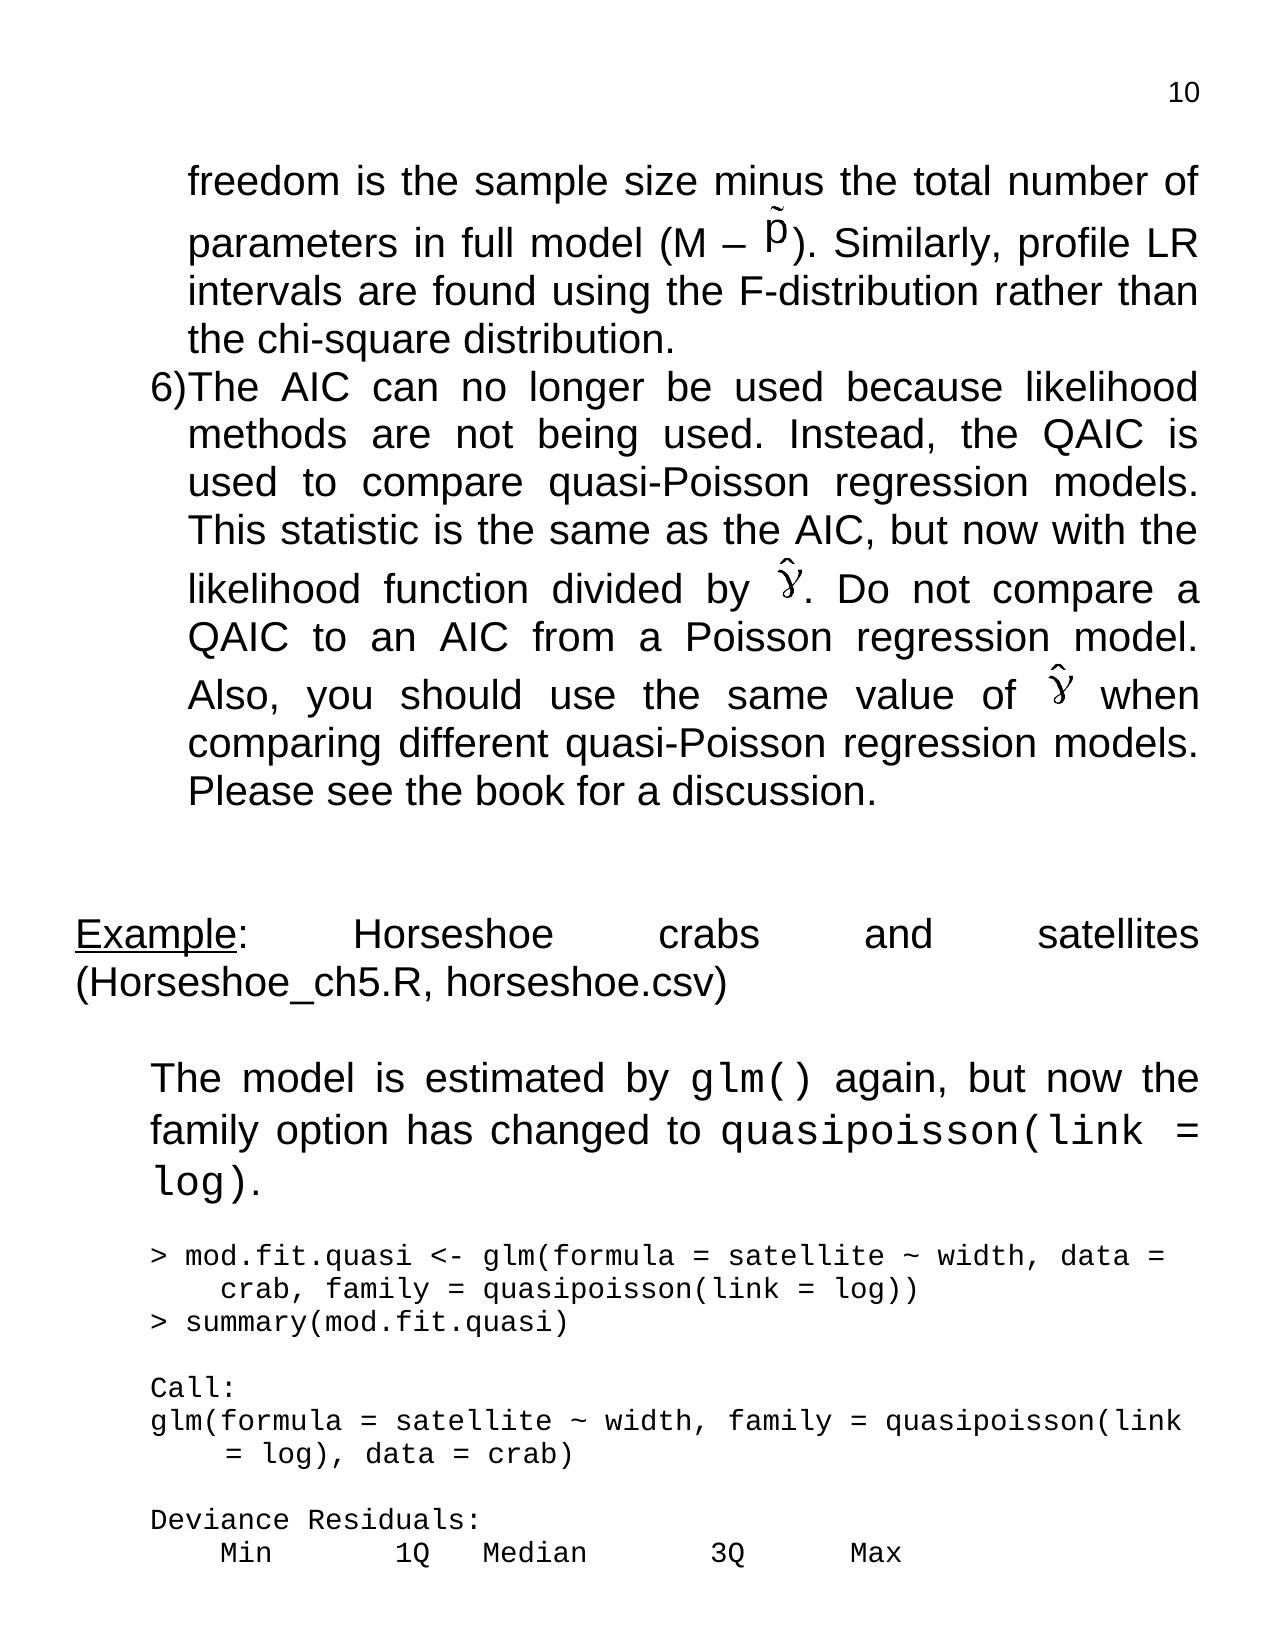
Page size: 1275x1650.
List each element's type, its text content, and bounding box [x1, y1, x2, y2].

text > mod.fit.quasi <- glm(formula = satellite ~ width, data = [150, 1241, 1200, 1274]
list The AIC can no longer be used because likelihood methods are not being used. Instead, the QAIC is used to compare quasi-Poisson regression models. This statistic is the same as the AIC, but now with the likelihood function divided by . Do not compare a QAIC to an AIC from a Poisson regression model. Also, you should use the same value of when comparing different quasi-Poisson regression models. Please see the book for a discussion. [150, 362, 1200, 814]
text Example: Horseshoe crabs and satellites (Horseshoe_ch5.R, horseshoe.csv) [75, 910, 1200, 1006]
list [150, 156, 1200, 362]
text Call: [150, 1373, 1200, 1406]
text Deviance Residuals: [150, 1505, 1200, 1538]
text crab, family = quasipoisson(link = log)) [150, 1274, 1200, 1307]
text > summary(mod.fit.quasi) [150, 1307, 1200, 1340]
text glm(formula = satellite ~ width, family = quasipoisson(link = log), data = crab) [150, 1406, 1200, 1472]
text The model is estimated by glm() again, but now the family option has changed to quasipoisson(link = log). [150, 1053, 1200, 1208]
text Min 1Q Median 3Q Max [150, 1538, 1200, 1571]
